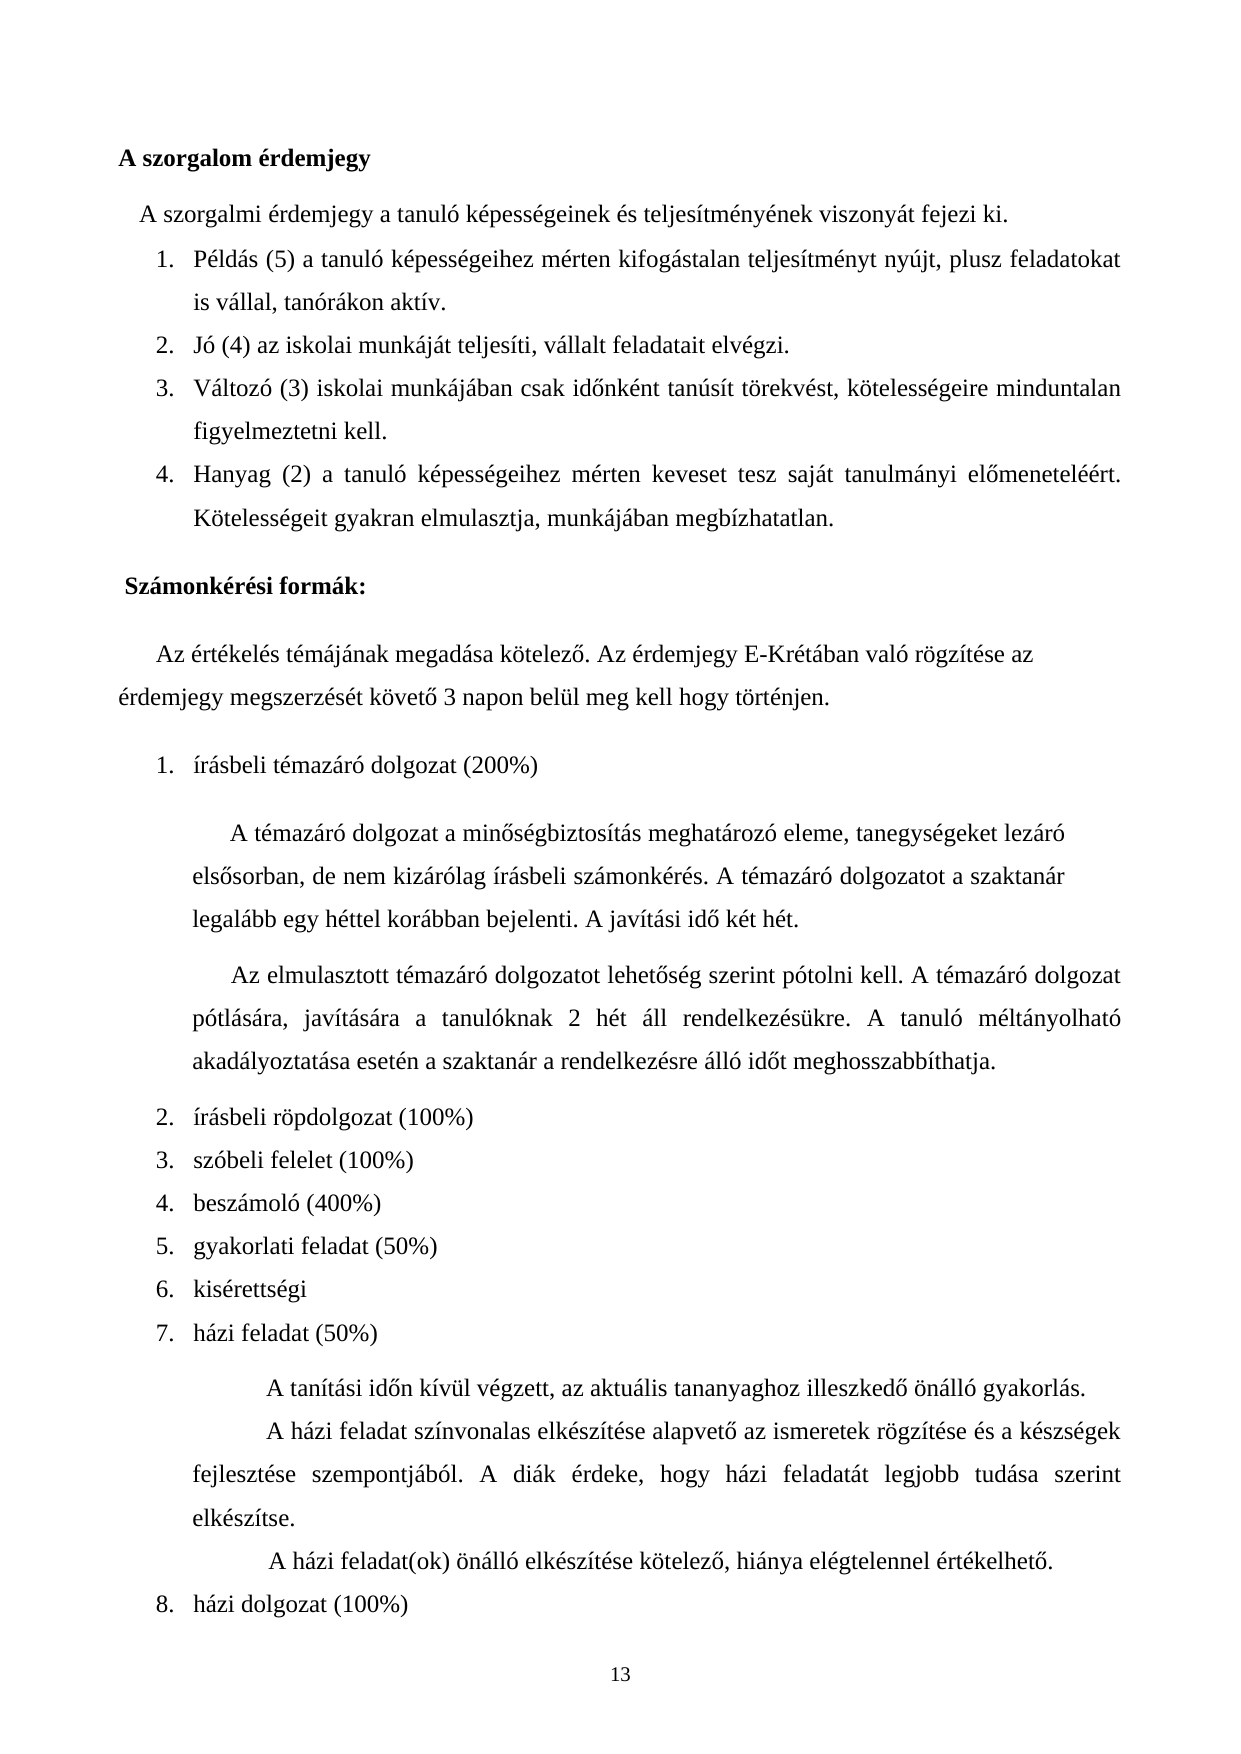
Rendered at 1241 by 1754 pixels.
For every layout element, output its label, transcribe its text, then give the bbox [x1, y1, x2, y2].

text A tanítási időn kívül végzett, az aktuális tananyaghoz illeszkedő önálló gyakorlás. [192, 1373, 1122, 1402]
text Számonkérési formák: [118, 571, 1122, 599]
list beszámoló (400%) [156, 1188, 1122, 1217]
list A házi feladat(ok) önálló elkészítése kötelező, hiánya elégtelennel értékelhető. [268, 1546, 1122, 1574]
list gyakorlati feladat (50%) [156, 1231, 1122, 1260]
list házi dolgozat (100%) [156, 1589, 1122, 1618]
list szóbeli felelet (100%) [156, 1145, 1122, 1174]
list írásbeli témazáró dolgozat (200%) [156, 750, 1122, 779]
list Példás (5) a tanuló képességeihez mérten kifogástalan teljesítményt nyújt, plusz feladatokat is vállal, tanórákon aktív. [156, 244, 1122, 316]
text A házi feladat színvonalas elkészítése alapvető az ismeretek rögzítése és a készségek fejlesztése szempontjából. A diák érdeke, hogy házi feladatát legjobb tudása szerint elkészítse. [192, 1416, 1122, 1531]
text A szorgalmi érdemjegy a tanuló képességeinek és teljesítményének viszonyát fejezi ki. [139, 199, 1122, 227]
list Hanyag (2) a tanuló képességeihez mérten keveset tesz saját tanulmányi előmeneteléért. Kötelességeit gyakran elmulasztja, munkájában megbízhatatlan. [156, 459, 1122, 531]
text A szorgalom érdemjegy [118, 143, 1122, 172]
text Az elmulasztott témazáró dolgozatot lehetőség szerint pótolni kell. A témazáró dolgozat pótlására, javítására a tanulóknak 2 hét áll rendelkezésükre. A tanuló méltányolható akadályoztatása esetén a szaktanár a rendelkezésre álló időt meghosszabbíthatja. [192, 960, 1122, 1075]
list írásbeli röpdolgozat (100%) [156, 1102, 1122, 1131]
list kisérettségi [156, 1274, 1122, 1303]
text Az értékelés témájának megadása kötelező. Az érdemjegy E-Krétában való rögzítése az érdemjegy megszerzését követő 3 napon belül meg kell hogy történjen. [118, 639, 1122, 711]
list házi feladat (50%) [156, 1318, 1122, 1346]
text A témazáró dolgozat a minőségbiztosítás meghatározó eleme, tanegységeket lezáró elsősorban, de nem kizárólag írásbeli számonkérés. A témazáró dolgozatot a szaktanár legalább egy héttel korábban bejelenti. A javítási idő két hét. [192, 818, 1066, 933]
list Változó (3) iskolai munkájában csak időnként tanúsít törekvést, kötelességeire minduntalan figyelmeztetni kell. [156, 373, 1122, 445]
list Jó (4) az iskolai munkáját teljesíti, vállalt feladatait elvégzi. [156, 330, 1122, 359]
